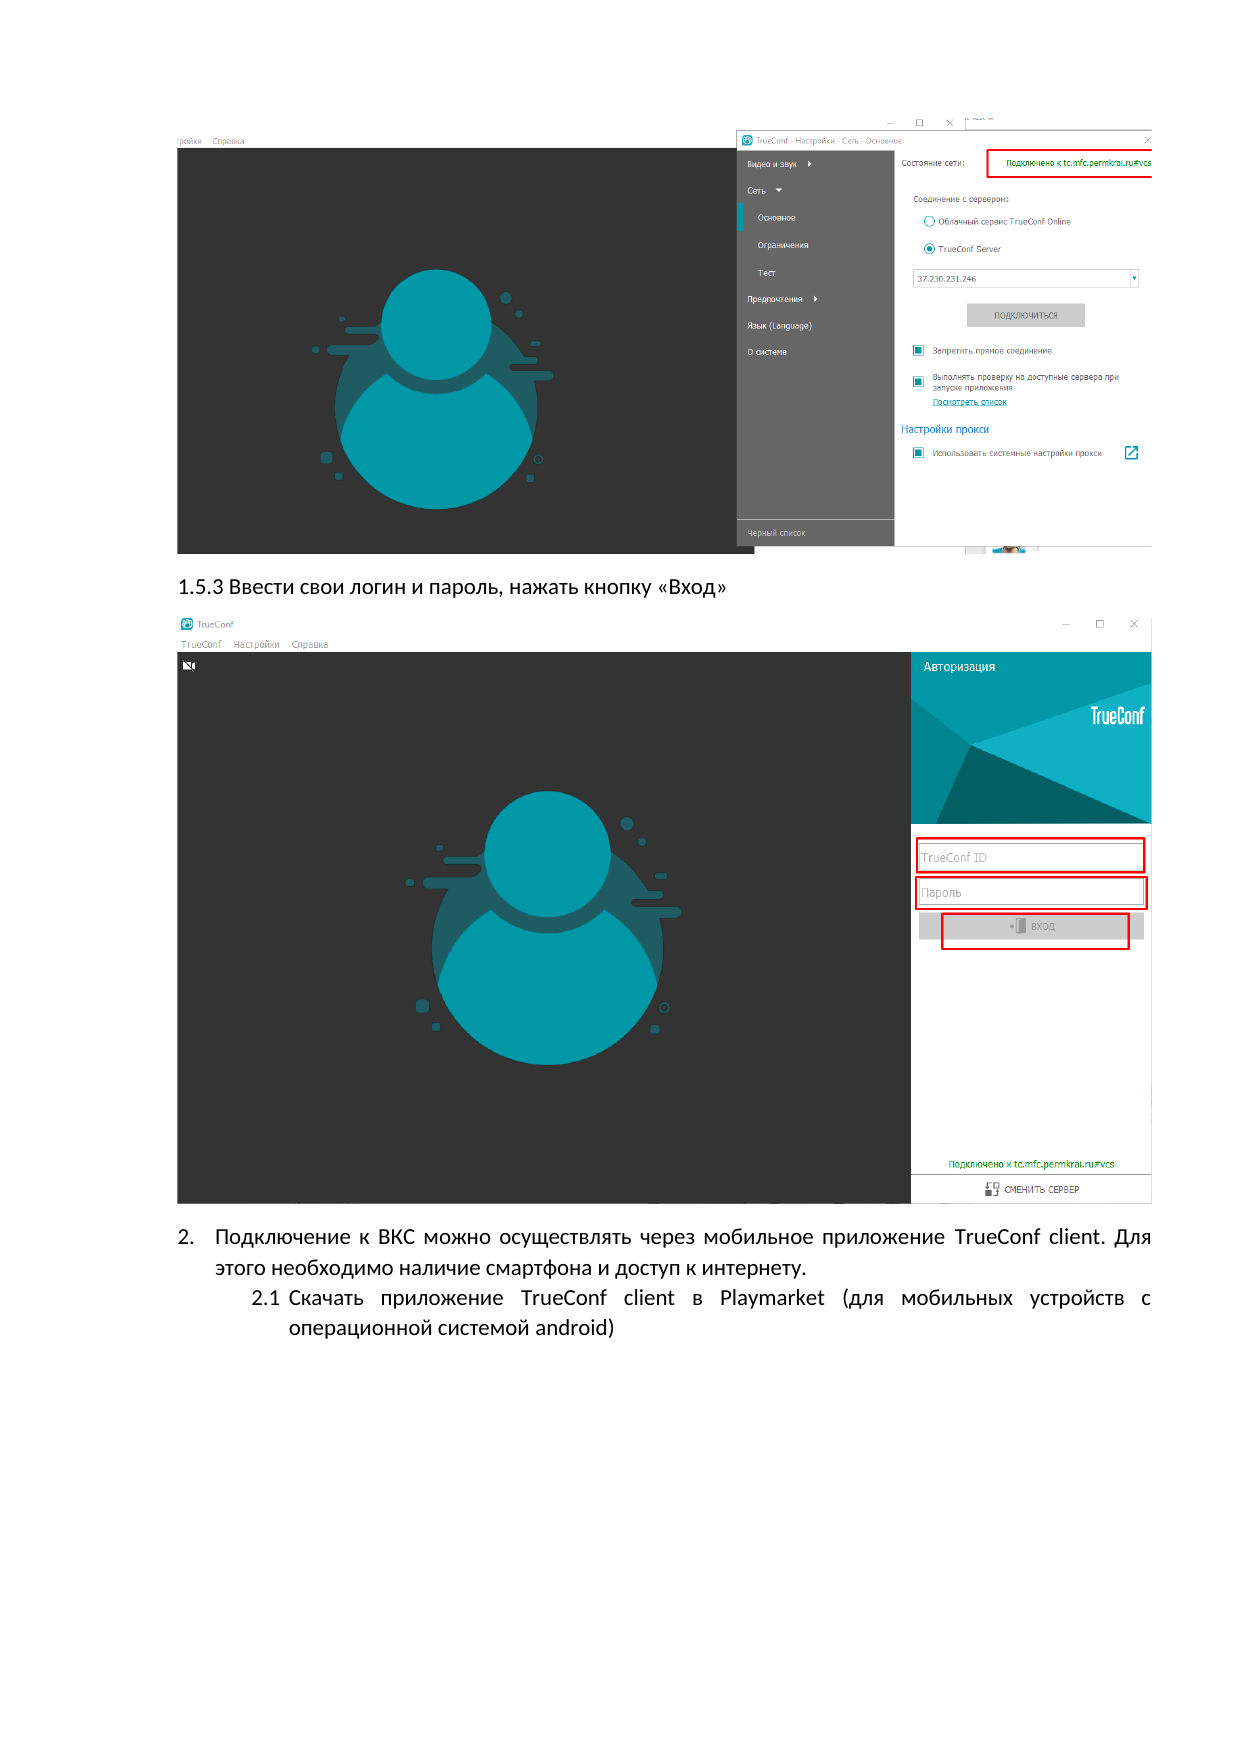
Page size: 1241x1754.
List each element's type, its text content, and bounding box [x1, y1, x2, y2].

list Скачать приложение TrueConf client в Playmarket (для мобильных устройств с операционной системой android) [251, 1283, 1152, 1341]
list Подключение к ВКС можно осуществлять через мобильное приложение TrueConf client. Для этого необходимо наличие смартфона и доступ к интернету. [177, 1222, 1152, 1281]
picture [177, 618, 1152, 1204]
text 1.5.3 Ввести свои логин и пароль, нажать кнопку «Вход» [177, 572, 1152, 600]
picture [177, 118, 1152, 554]
